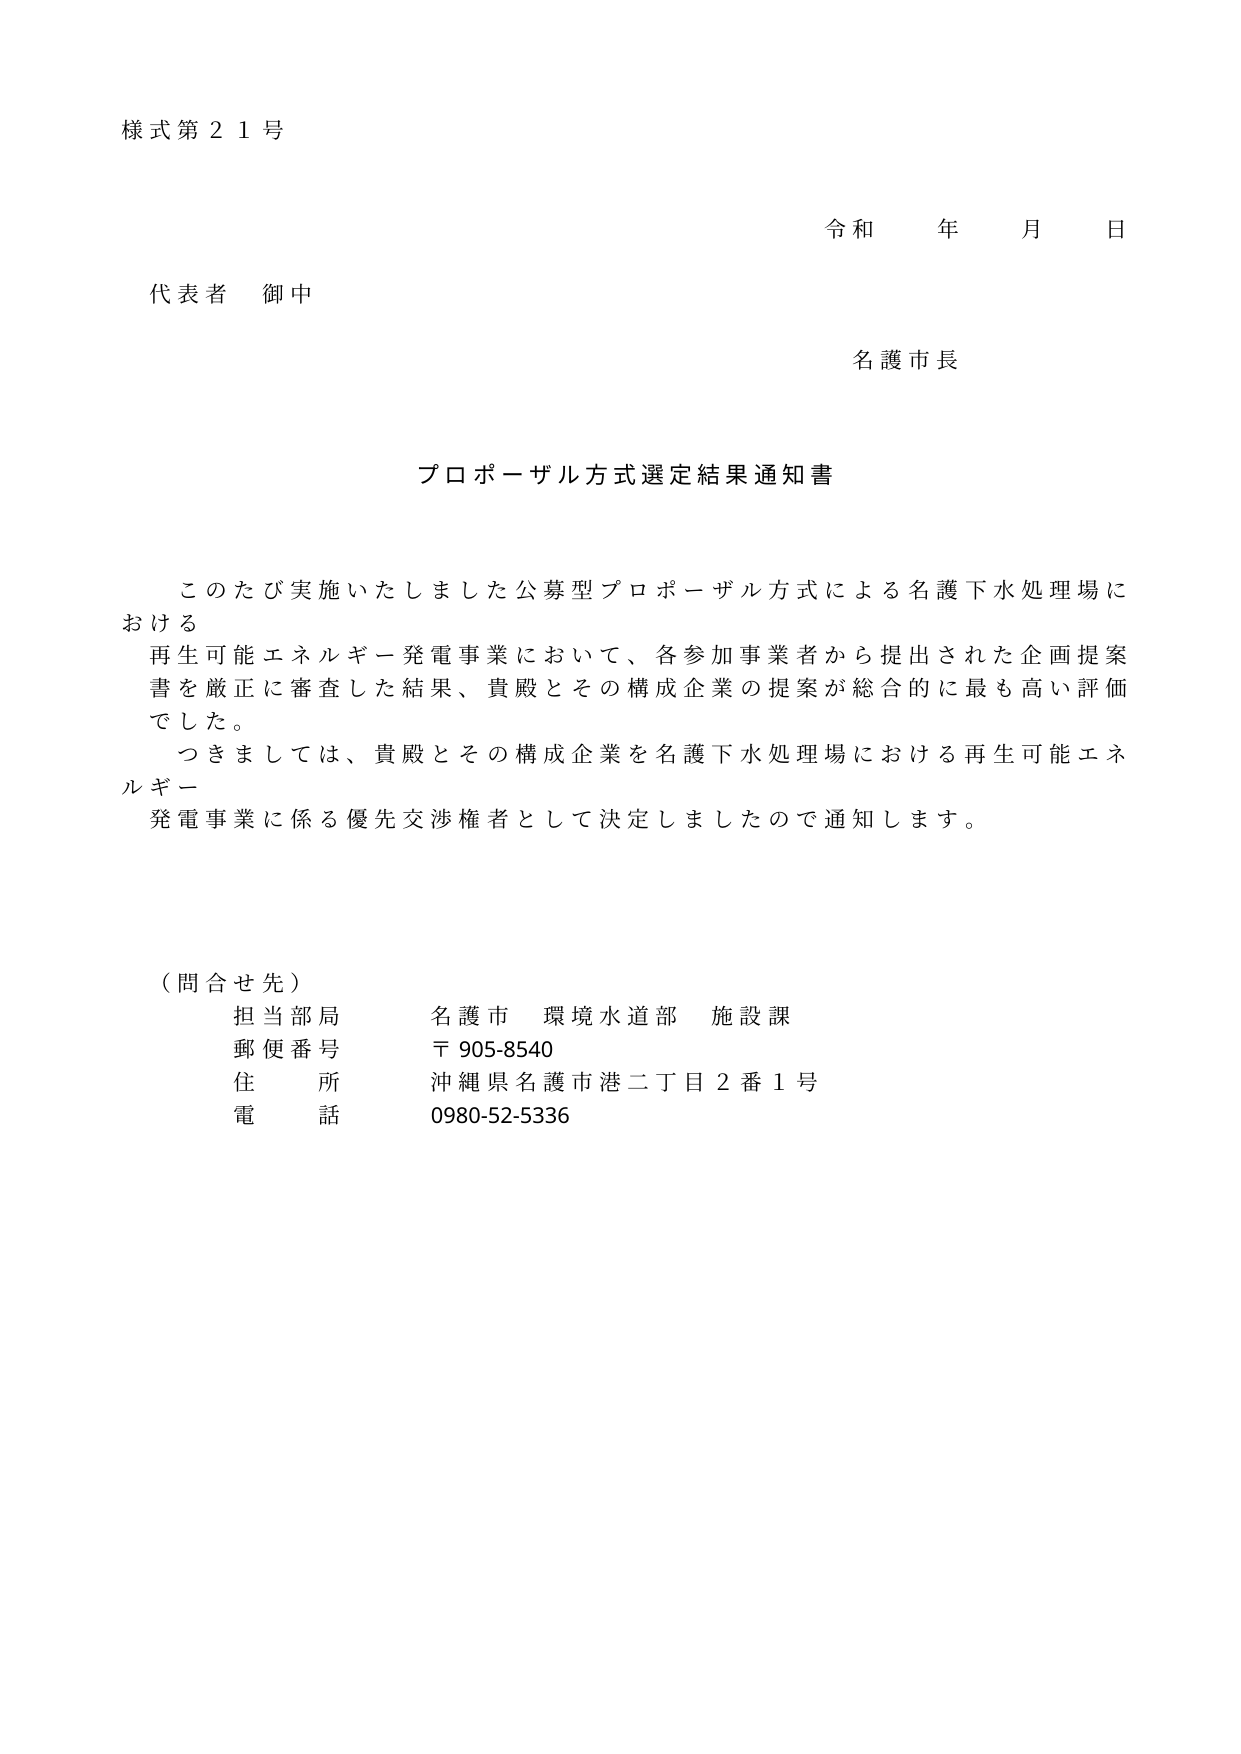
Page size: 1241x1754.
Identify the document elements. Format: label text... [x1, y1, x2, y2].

text 郵便番号 〒905-8540 [121, 1032, 1134, 1064]
text 令和 年 月 日 [121, 211, 1134, 244]
text 担当部局 名護市 環境水道部 施設課 [121, 999, 1134, 1032]
text このたび実施いたしました公募型プロポーザル方式による名護下水処理場における [121, 572, 1134, 638]
text プロポーザル方式選定結果通知書 [121, 441, 1134, 507]
text （問合せ先） [121, 966, 1134, 999]
text 住 所 沖縄県名護市港二丁目２番１号 [121, 1064, 1134, 1097]
text 代表者 御中 [121, 277, 1134, 310]
text 発電事業に係る優先交渉権者として決定しましたので通知します。 [121, 802, 1134, 835]
text 再生可能エネルギー発電事業において、各参加事業者から提出された企画提案書を厳正に審査した結果、貴殿とその構成企業の提案が総合的に最も高い評価でした。 [148, 638, 1134, 736]
text つきましては、貴殿とその構成企業を名護下水処理場における再生可能エネルギー [121, 736, 1134, 802]
text 電 話 0980-52-5336 [121, 1097, 1134, 1130]
text 名護市長 [121, 343, 1134, 375]
text 様式第２１号 [121, 113, 1134, 146]
